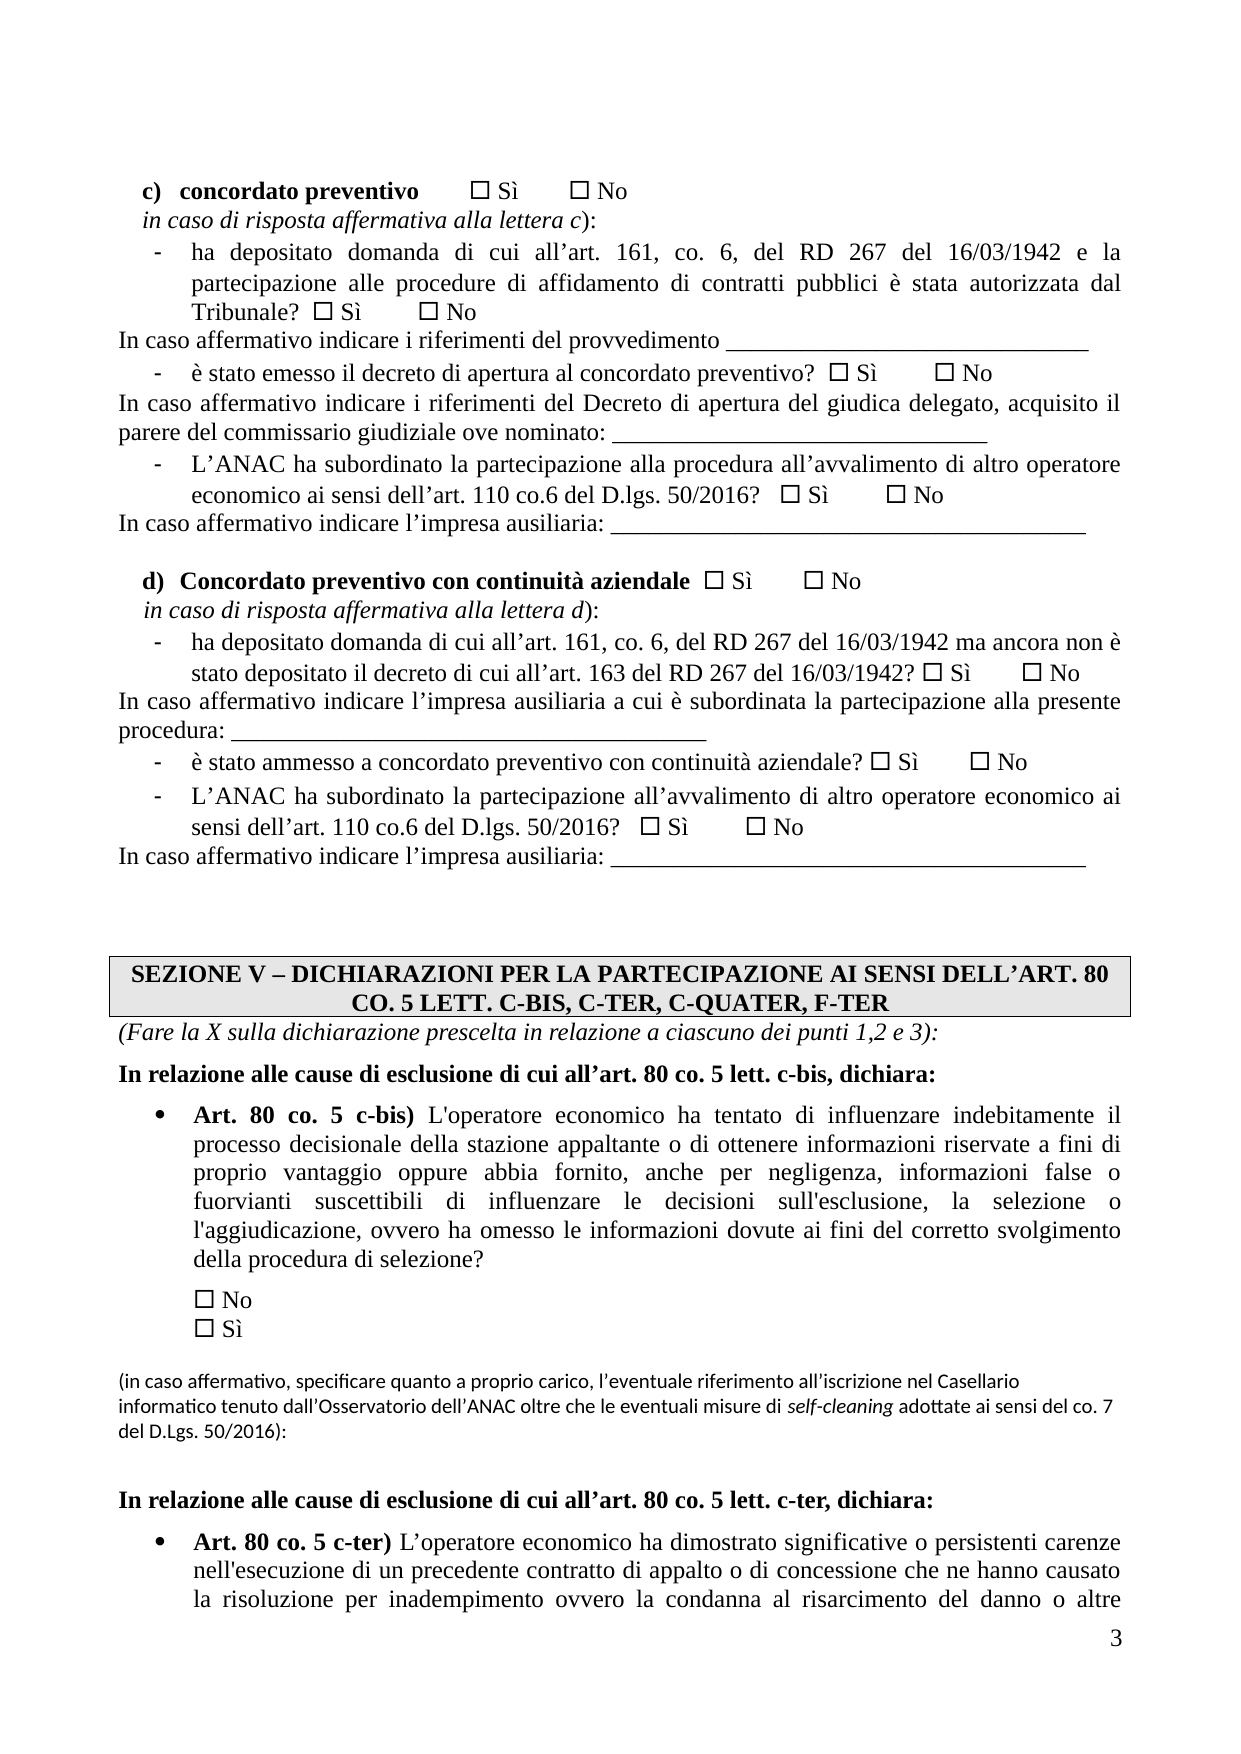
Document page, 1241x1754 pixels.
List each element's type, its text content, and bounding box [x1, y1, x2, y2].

text SEZIONE V – DICHIARAZIONI PER LA PARTECIPAZIONE AI SENSI DELL’ART. 80 CO. 5 LETT. C-BIS, C-TER, C-QUATER, F-TER [110, 957, 1130, 1016]
list Concordato preventivo con continuità aziendale Sì No [142, 566, 1122, 595]
text In caso affermativo indicare l’impresa ausiliaria: ______________________________________ [118, 841, 1122, 869]
text Sì [193, 1314, 1122, 1342]
list è stato ammesso a concordato preventivo con continuità aziendale? Sì No [153, 744, 1122, 778]
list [156, 1527, 1122, 1613]
list Art. 80 co. 5 c-bis) L'operatore economico ha tentato di influenzare indebitamente il processo decisionale della stazione appaltante o di ottenere informazioni riservate a fini di proprio vantaggio oppure abbia fornito, anche per negligenza, informazioni false o fuorvianti suscettibili di influenzare le decisioni sull'esclusione, la selezione o l'aggiudicazione, ovvero ha omesso le informazioni dovute ai fini del corretto svolgimento della procedura di selezione? [156, 1100, 1122, 1272]
list L’ANAC ha subordinato la partecipazione all’avvalimento di altro operatore economico ai sensi dell’art. 110 co.6 del D.lgs. 50/2016? Sì No [153, 778, 1122, 841]
text In caso affermativo indicare i riferimenti del provvedimento _____________________________ [118, 325, 1122, 354]
text in caso di risposta affermativa alla lettera c): [142, 205, 1122, 234]
text No [193, 1285, 1122, 1314]
text In relazione alle cause di esclusione di cui all’art. 80 co. 5 lett. c-bis, dichiara: [118, 1059, 1122, 1087]
list L’ANAC ha subordinato la partecipazione alla procedura all’avvalimento di altro operatore economico ai sensi dell’art. 110 co.6 del D.lgs. 50/2016? Sì No [153, 446, 1122, 508]
text in caso di risposta affermativa alla lettera d): [118, 595, 1122, 623]
list è stato emesso il decreto di apertura al concordato preventivo? Sì No [153, 354, 1122, 388]
text (Fare la X sulla dichiarazione prescelta in relazione a ciascuno dei punti 1,2 e 3): [118, 1017, 1122, 1046]
text In caso affermativo indicare l’impresa ausiliaria a cui è subordinata la partecipazione alla presente procedura: ______________________________________ [118, 686, 1122, 744]
list ha depositato domanda di cui all’art. 161, co. 6, del RD 267 del 16/03/1942 e la partecipazione alle procedure di affidamento di contratti pubblici è stata autorizzata dal Tribunale? Sì No [153, 234, 1122, 325]
text In relazione alle cause di esclusione di cui all’art. 80 co. 5 lett. c-ter, dichiara: [118, 1485, 1122, 1514]
text In caso affermativo indicare l’impresa ausiliaria: ______________________________________ [118, 508, 1122, 537]
list ha depositato domanda di cui all’art. 161, co. 6, del RD 267 del 16/03/1942 ma ancora non è stato depositato il decreto di cui all’art. 163 del RD 267 del 16/03/1942? Sì No [153, 623, 1122, 686]
list concordato preventivo Sì No [142, 176, 1122, 205]
text In caso affermativo indicare i riferimenti del Decreto di apertura del giudica delegato, acquisito il parere del commissario giudiziale ove nominato: ______________________________ [118, 388, 1122, 446]
